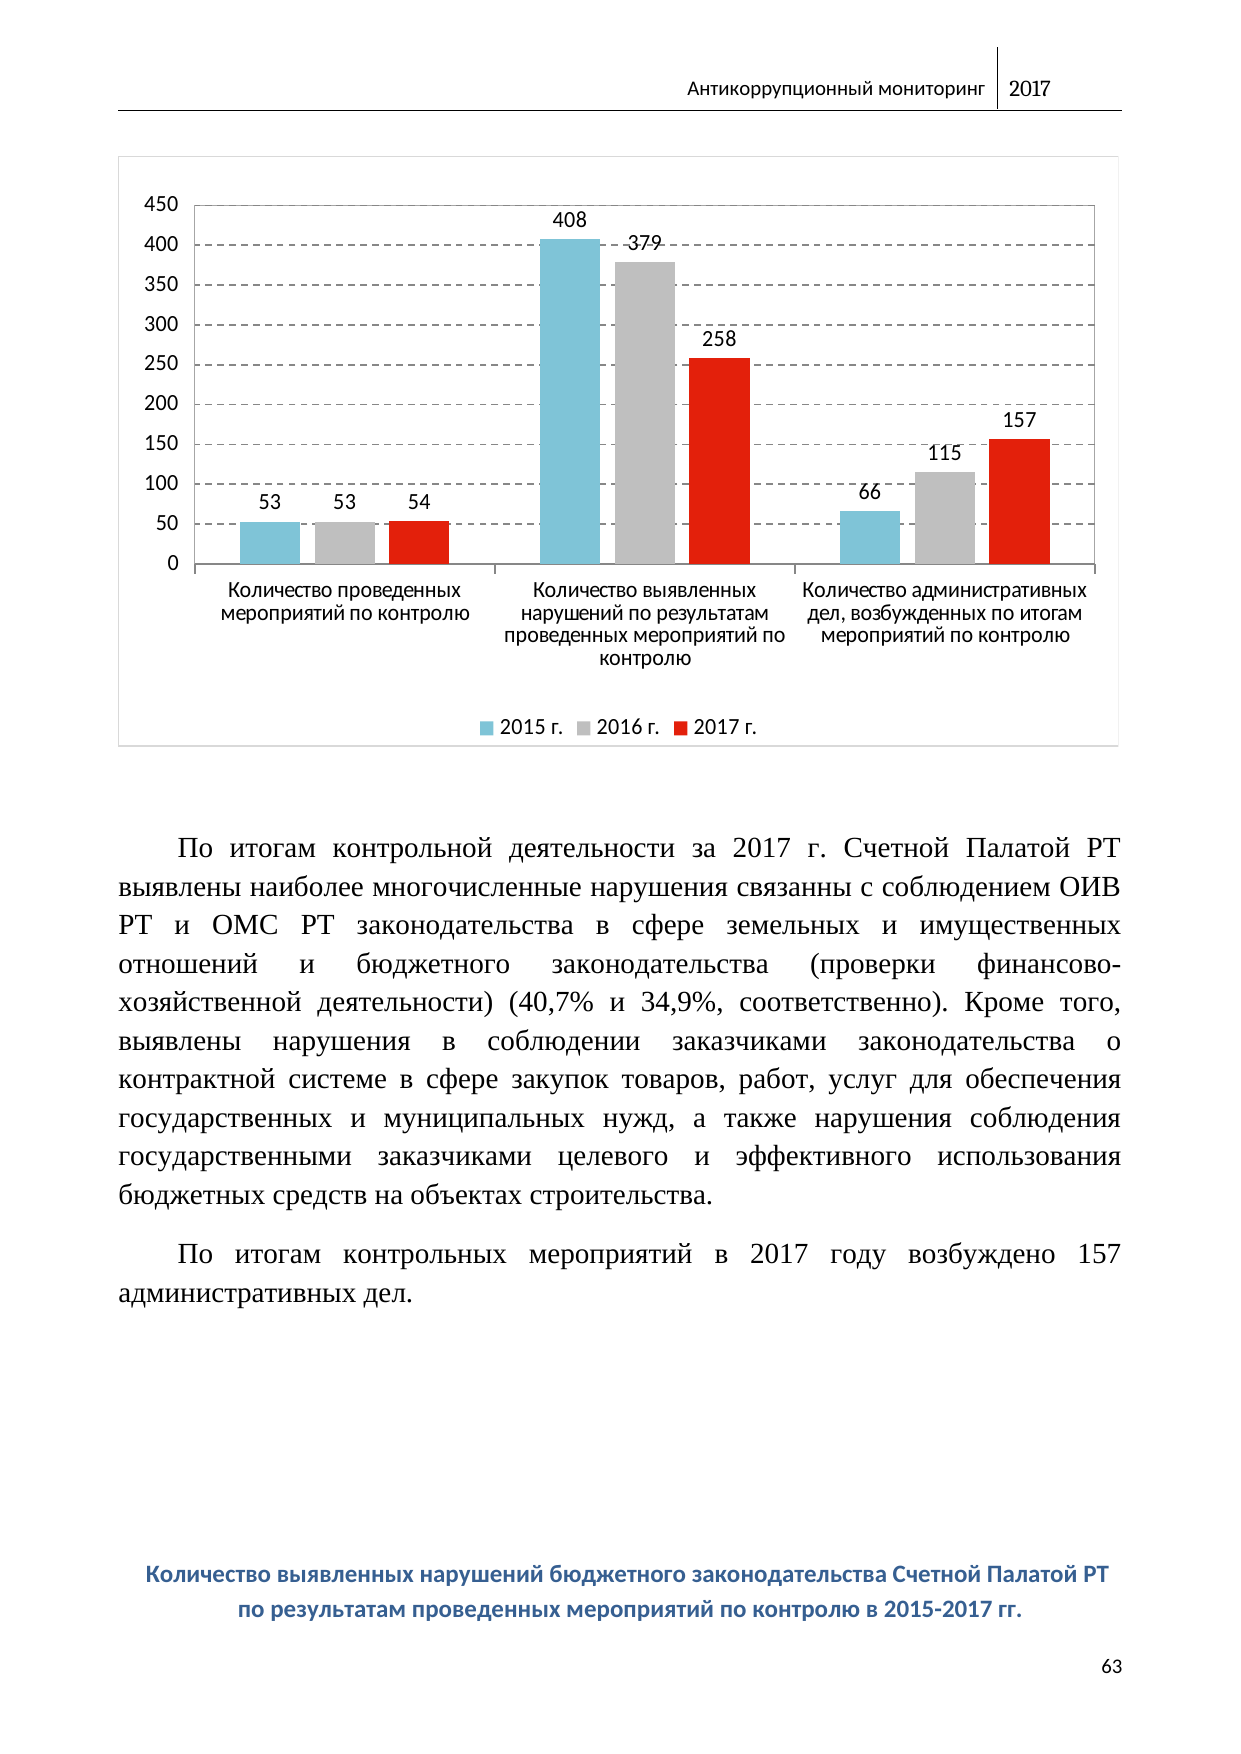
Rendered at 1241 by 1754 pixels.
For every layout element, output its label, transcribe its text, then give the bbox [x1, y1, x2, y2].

text По итогам контрольной деятельности за 2017 г. Счетной Палатой РТ выявлены наиболее многочисленные нарушения связанны с соблюдением ОИВ РТ и ОМС РТ законодательства в сфере земельных и имущественных отношений и бюджетного законодательства (проверки финансово-хозяйственной деятельности) (40,7% и 34,9%, соответственно). Кроме того, выявлены нарушения в соблюдении заказчиками законодательства о контрактной системе в сфере закупок товаров, работ, услуг для обеспечения государственных и муниципальных нужд, а также нарушения соблюдения государственными заказчиками целевого и эффективного использования бюджетных средств на объектах строительства. [118, 830, 1122, 1211]
text По итогам контрольных мероприятий в 2017 году возбуждено 157 административных дел. [118, 1236, 1122, 1308]
text Количество выявленных нарушений бюджетного законодательства Счетной Палатой РТ [118, 1558, 1137, 1589]
text по результатам проведенных мероприятий по контролю в 2015-2017 гг. [118, 1593, 1137, 1624]
